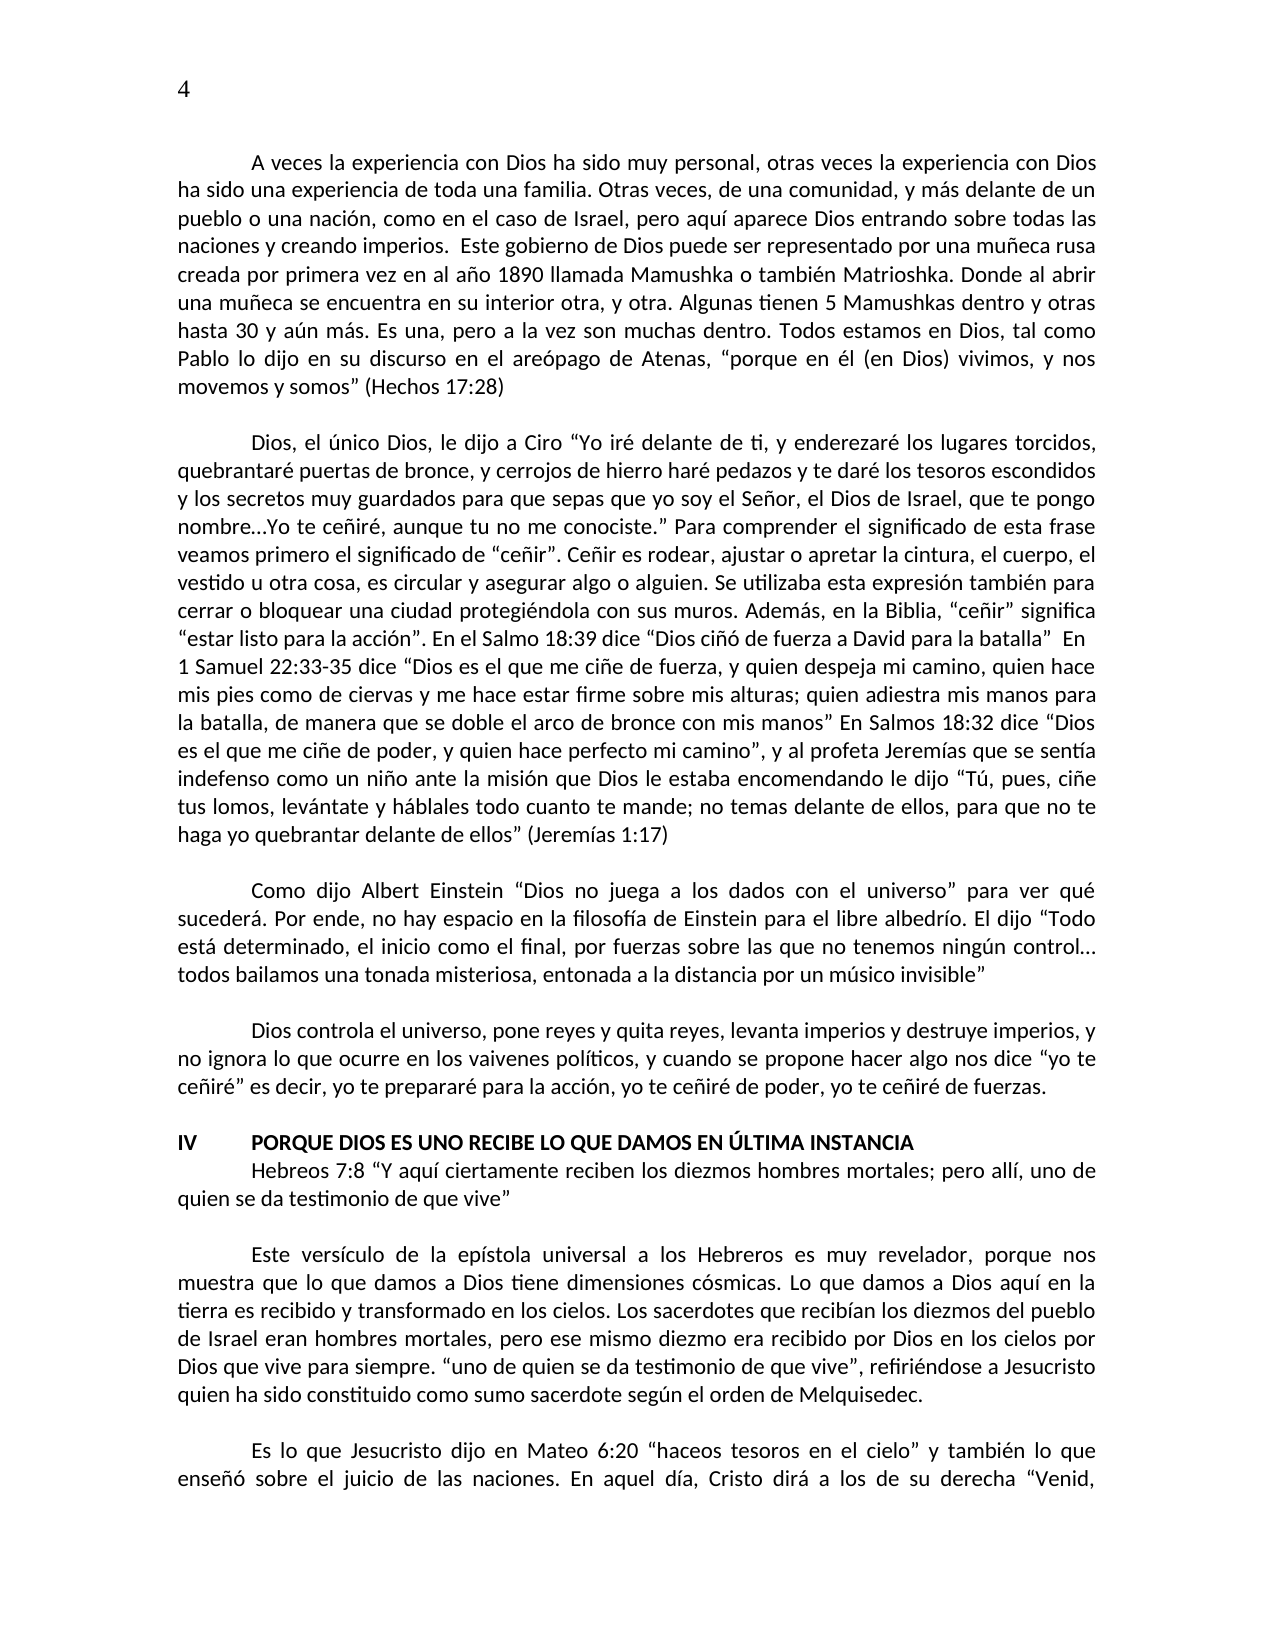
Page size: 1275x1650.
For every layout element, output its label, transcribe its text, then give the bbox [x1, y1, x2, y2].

text Dios, el único Dios, le dijo a Ciro “Yo iré delante de ti, y enderezaré los lugares torcidos, quebrantaré puertas de bronce, y cerrojos de hierro haré pedazos y te daré los tesoros escondidos y los secretos muy guardados para que sepas que yo soy el Señor, el Dios de Israel, que te pongo nombre…Yo te ceñiré, aunque tu no me conociste.” Para comprender el significado de esta frase veamos primero el significado de “ceñir”. Ceñir es rodear, ajustar o apretar la cintura, el cuerpo, el vestido u otra cosa, es circular y asegurar algo o alguien. Se utilizaba esta expresión también para cerrar o bloquear una ciudad protegiéndola con sus muros. Además, en la Biblia, “ceñir” significa “estar listo para la acción”. En el Salmo 18:39 dice “Dios ciñó de fuerza a David para la batalla” En 1 Samuel 22:33-35 dice “Dios es el que me ciñe de fuerza, y quien despeja mi camino, quien hace mis pies como de ciervas y me hace estar firme sobre mis alturas; quien adiestra mis manos para la batalla, de manera que se doble el arco de bronce con mis manos” En Salmos 18:32 dice “Dios es el que me ciñe de poder, y quien hace perfecto mi camino”, y al profeta Jeremías que se sentía indefenso como un niño ante la misión que Dios le estaba encomendando le dijo “Tú, pues, ciñe tus lomos, levántate y háblales todo cuanto te mande; no temas delante de ellos, para que no te haga yo quebrantar delante de ellos” (Jeremías 1:17) [177, 428, 1098, 848]
text Como dijo Albert Einstein “Dios no juega a los dados con el universo” para ver qué sucederá. Por ende, no hay espacio en la filosofía de Einstein para el libre albedrío. El dijo “Todo está determinado, el inicio como el final, por fuerzas sobre las que no tenemos ningún control…todos bailamos una tonada misteriosa, entonada a la distancia por un músico invisible” [177, 876, 1098, 988]
text A veces la experiencia con Dios ha sido muy personal, otras veces la experiencia con Dios ha sido una experiencia de toda una familia. Otras veces, de una comunidad, y más delante de un pueblo o una nación, como en el caso de Israel, pero aquí aparece Dios entrando sobre todas las naciones y creando imperios. Este gobierno de Dios puede ser representado por una muñeca rusa creada por primera vez en al año 1890 llamada Mamushka o también Matrioshka. Donde al abrir una muñeca se encuentra en su interior otra, y otra. Algunas tienen 5 Mamushkas dentro y otras hasta 30 y aún más. Es una, pero a la vez son muchas dentro. Todos estamos en Dios, tal como Pablo lo dijo en su discurso en el areópago de Atenas, “porque en él (en Dios) vivimos, y nos movemos y somos” (Hechos 17:28) [177, 148, 1098, 400]
text Dios controla el universo, pone reyes y quita reyes, levanta imperios y destruye imperios, y no ignora lo que ocurre en los vaivenes políticos, y cuando se propone hacer algo nos dice “yo te ceñiré” es decir, yo te prepararé para la acción, yo te ceñiré de poder, yo te ceñiré de fuerzas. [177, 1016, 1098, 1100]
text Este versículo de la epístola universal a los Hebreros es muy revelador, porque nos muestra que lo que damos a Dios tiene dimensiones cósmicas. Lo que damos a Dios aquí en la tierra es recibido y transformado en los cielos. Los sacerdotes que recibían los diezmos del pueblo de Israel eran hombres mortales, pero ese mismo diezmo era recibido por Dios en los cielos por Dios que vive para siempre. “uno de quien se da testimonio de que vive”, refiriéndose a Jesucristo quien ha sido constituido como sumo sacerdote según el orden de Melquisedec. [177, 1240, 1098, 1408]
text Hebreos 7:8 “Y aquí ciertamente reciben los diezmos hombres mortales; pero allí, uno de quien se da testimonio de que vive” [177, 1156, 1098, 1212]
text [177, 1437, 1098, 1493]
text IV PORQUE DIOS ES UNO RECIBE LO QUE DAMOS EN ÚLTIMA INSTANCIA [177, 1128, 1098, 1156]
